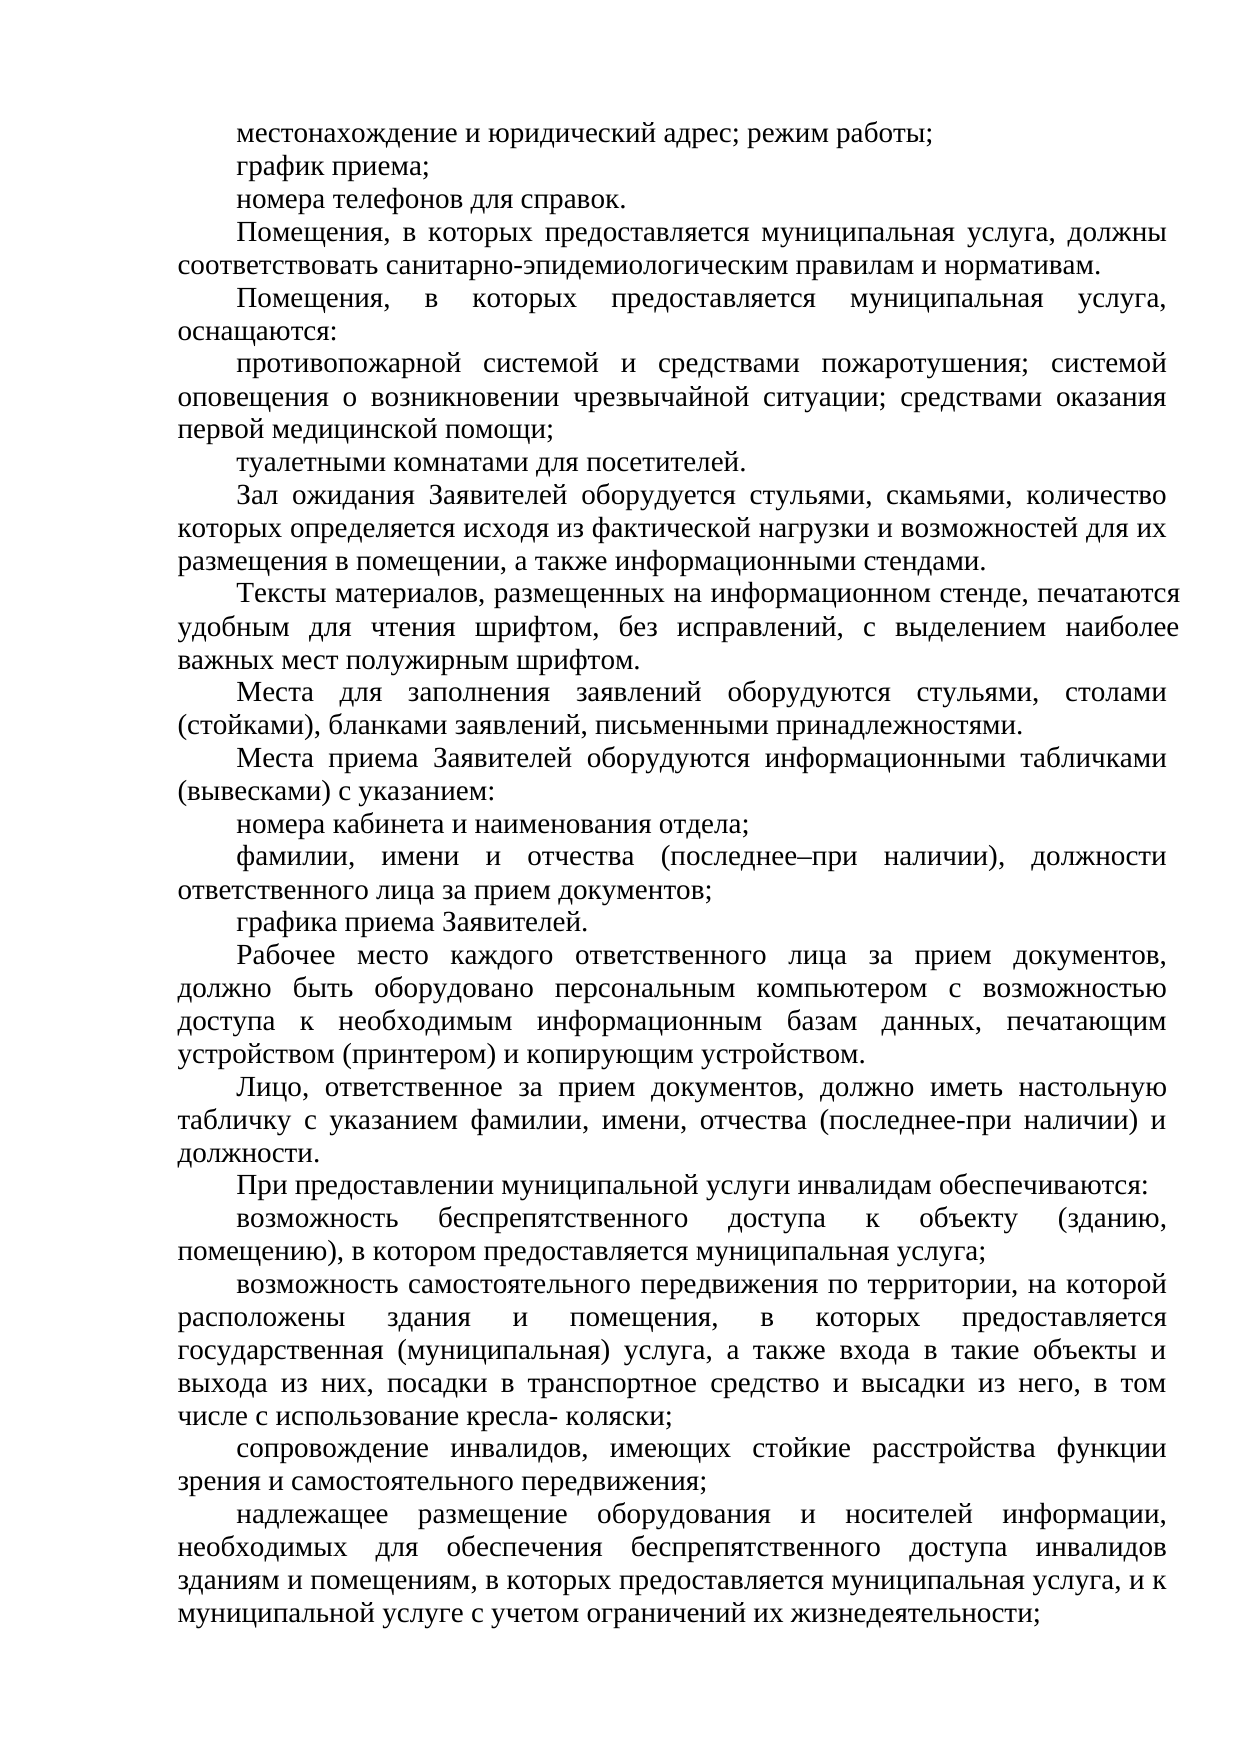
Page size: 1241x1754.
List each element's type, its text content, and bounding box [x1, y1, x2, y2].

text возможность беспрепятственного доступа к объекту (зданию, помещению), в котором предоставляется муниципальная услуга; [177, 1201, 1168, 1267]
text график приема; [177, 149, 1168, 182]
text Тексты материалов, размещенных на информационном стенде, печатаются удобным для чтения шрифтом, без исправлений, с выделением наиболее важных мест полужирным шрифтом. [177, 577, 1181, 675]
text Лицо, ответственное за прием документов, должно иметь настольную табличку с указанием фамилии, имени, отчества (последнее-при наличии) и должности. [177, 1070, 1168, 1168]
text Места для заполнения заявлений оборудуются стульями, столами (стойками), бланками заявлений, письменными принадлежностями. [177, 675, 1168, 741]
text сопровождение инвалидов, имеющих стойкие расстройства функции зрения и самостоятельного передвижения; [177, 1431, 1168, 1497]
text местонахождение и юридический адрес; режим работы; [177, 117, 1168, 149]
text Зал ожидания Заявителей оборудуется стульями, скамьями, количество которых определяется исходя из фактической нагрузки и возможностей для их размещения в помещении, а также информационными стендами. [177, 478, 1168, 577]
text туалетными комнатами для посетителей. [177, 445, 1168, 478]
text надлежащее размещение оборудования и носителей информации, необходимых для обеспечения беспрепятственного доступа инвалидов зданиям и помещениям, в которых предоставляется муниципальная услуга, и к муниципальной услуге с учетом ограничений их жизнедеятельности; [177, 1497, 1168, 1629]
text Помещения, в которых предоставляется муниципальная услуга, оснащаются: [177, 281, 1168, 347]
text Рабочее место каждого ответственного лица за прием документов, должно быть оборудовано персональным компьютером с возможностью доступа к необходимым информационным базам данных, печатающим устройством (принтером) и копирующим устройством. [177, 938, 1168, 1070]
text Места приема Заявителей оборудуются информационными табличками (вывесками) с указанием: [177, 741, 1168, 807]
text противопожарной системой и средствами пожаротушения; системой оповещения о возникновении чрезвычайной ситуации; средствами оказания первой медицинской помощи; [177, 347, 1168, 445]
text Помещения, в которых предоставляется муниципальная услуга, должны соответствовать санитарно-эпидемиологическим правилам и нормативам. [177, 215, 1168, 281]
text фамилии, имени и отчества (последнее–при наличии), должности ответственного лица за прием документов; [177, 839, 1168, 905]
text При предоставлении муниципальной услуги инвалидам обеспечиваются: [177, 1168, 1168, 1201]
text номера кабинета и наименования отдела; [177, 807, 1168, 839]
text возможность самостоятельного передвижения по территории, на которой расположены здания и помещения, в которых предоставляется государственная (муниципальная) услуга, а также входа в такие объекты и выхода из них, посадки в транспортное средство и высадки из него, в том числе с использование кресла- коляски; [177, 1267, 1168, 1431]
text номера телефонов для справок. [177, 182, 1168, 215]
text графика приема Заявителей. [177, 905, 1168, 938]
